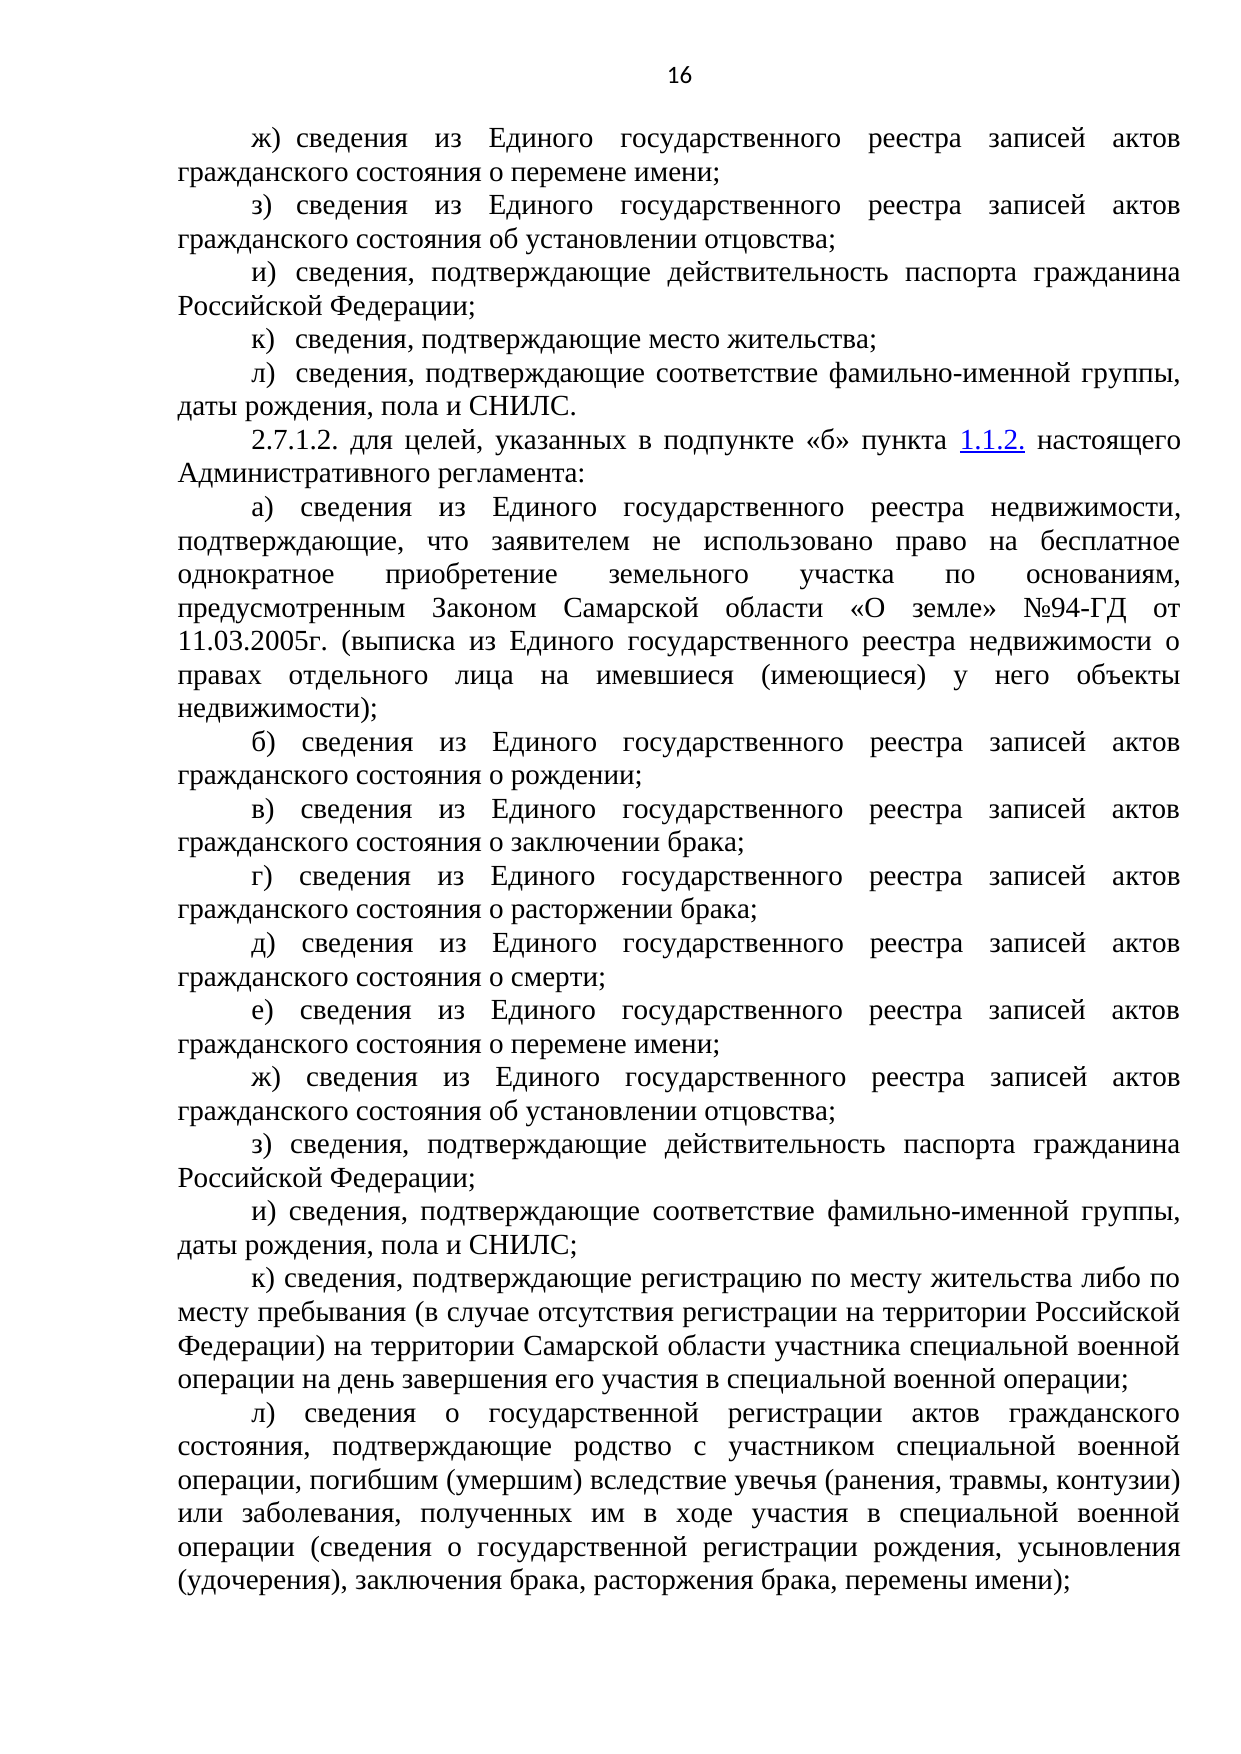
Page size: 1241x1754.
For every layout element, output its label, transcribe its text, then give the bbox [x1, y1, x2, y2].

text в) сведения из Единого государственного реестра записей актов гражданского состояния о заключении брака; [177, 791, 1181, 858]
text д) сведения из Единого государственного реестра записей актов гражданского состояния о смерти; [177, 925, 1181, 992]
text г) сведения из Единого государственного реестра записей актов гражданского состояния о расторжении брака; [177, 858, 1181, 925]
list сведения, подтверждающие место жительства; [177, 321, 1181, 355]
list сведения из Единого государственного реестра записей актов гражданского состояния об установлении отцовства; [177, 187, 1181, 254]
text к) сведения, подтверждающие регистрацию по месту жительства либо по месту пребывания (в случае отсутствия регистрации на территории Российской Федерации) на территории Самарской области участника специальной военной операции на день завершения его участия в специальной военной операции; [177, 1261, 1181, 1395]
list сведения, подтверждающие соответствие фамильно-именной группы, даты рождения, пола и СНИЛС. [177, 355, 1181, 422]
text л) сведения о государственной регистрации актов гражданского состояния, подтверждающие родство с участником специальной военной операции, погибшим (умершим) вследствие увечья (ранения, травмы, контузии) или заболевания, полученных им в ходе участия в специальной военной операции (сведения о государственной регистрации рождения, усыновления (удочерения), заключения брака, расторжения брака, перемены имени); [177, 1395, 1181, 1596]
text а) сведения из Единого государственного реестра недвижимости, подтверждающие, что заявителем не использовано право на бесплатное однократное приобретение земельного участка по основаниям, предусмотренным Законом Самарской области «О земле» №94-ГД от 11.03.2005г. (выписка из Единого государственного реестра недвижимости о правах отдельного лица на имевшиеся (имеющиеся) у него объекты недвижимости); [177, 489, 1181, 724]
text б) сведения из Единого государственного реестра записей актов гражданского состояния о рождении; [177, 724, 1181, 791]
text з) сведения, подтверждающие действительность паспорта гражданина Российской Федерации; [177, 1126, 1181, 1193]
text ж) сведения из Единого государственного реестра записей актов гражданского состояния об установлении отцовства; [177, 1059, 1181, 1126]
list сведения из Единого государственного реестра записей актов гражданского состояния о перемене имени; [177, 120, 1181, 187]
list сведения, подтверждающие действительность паспорта гражданина Российской Федерации; [177, 254, 1181, 321]
text 2.7.1.2. для целей, указанных в подпункте «б» пункта 1.1.2. настоящего Административного регламента: [177, 422, 1181, 489]
text е) сведения из Единого государственного реестра записей актов гражданского состояния о перемене имени; [177, 992, 1181, 1059]
text и) сведения, подтверждающие соответствие фамильно-именной группы, даты рождения, пола и СНИЛС; [177, 1193, 1181, 1261]
